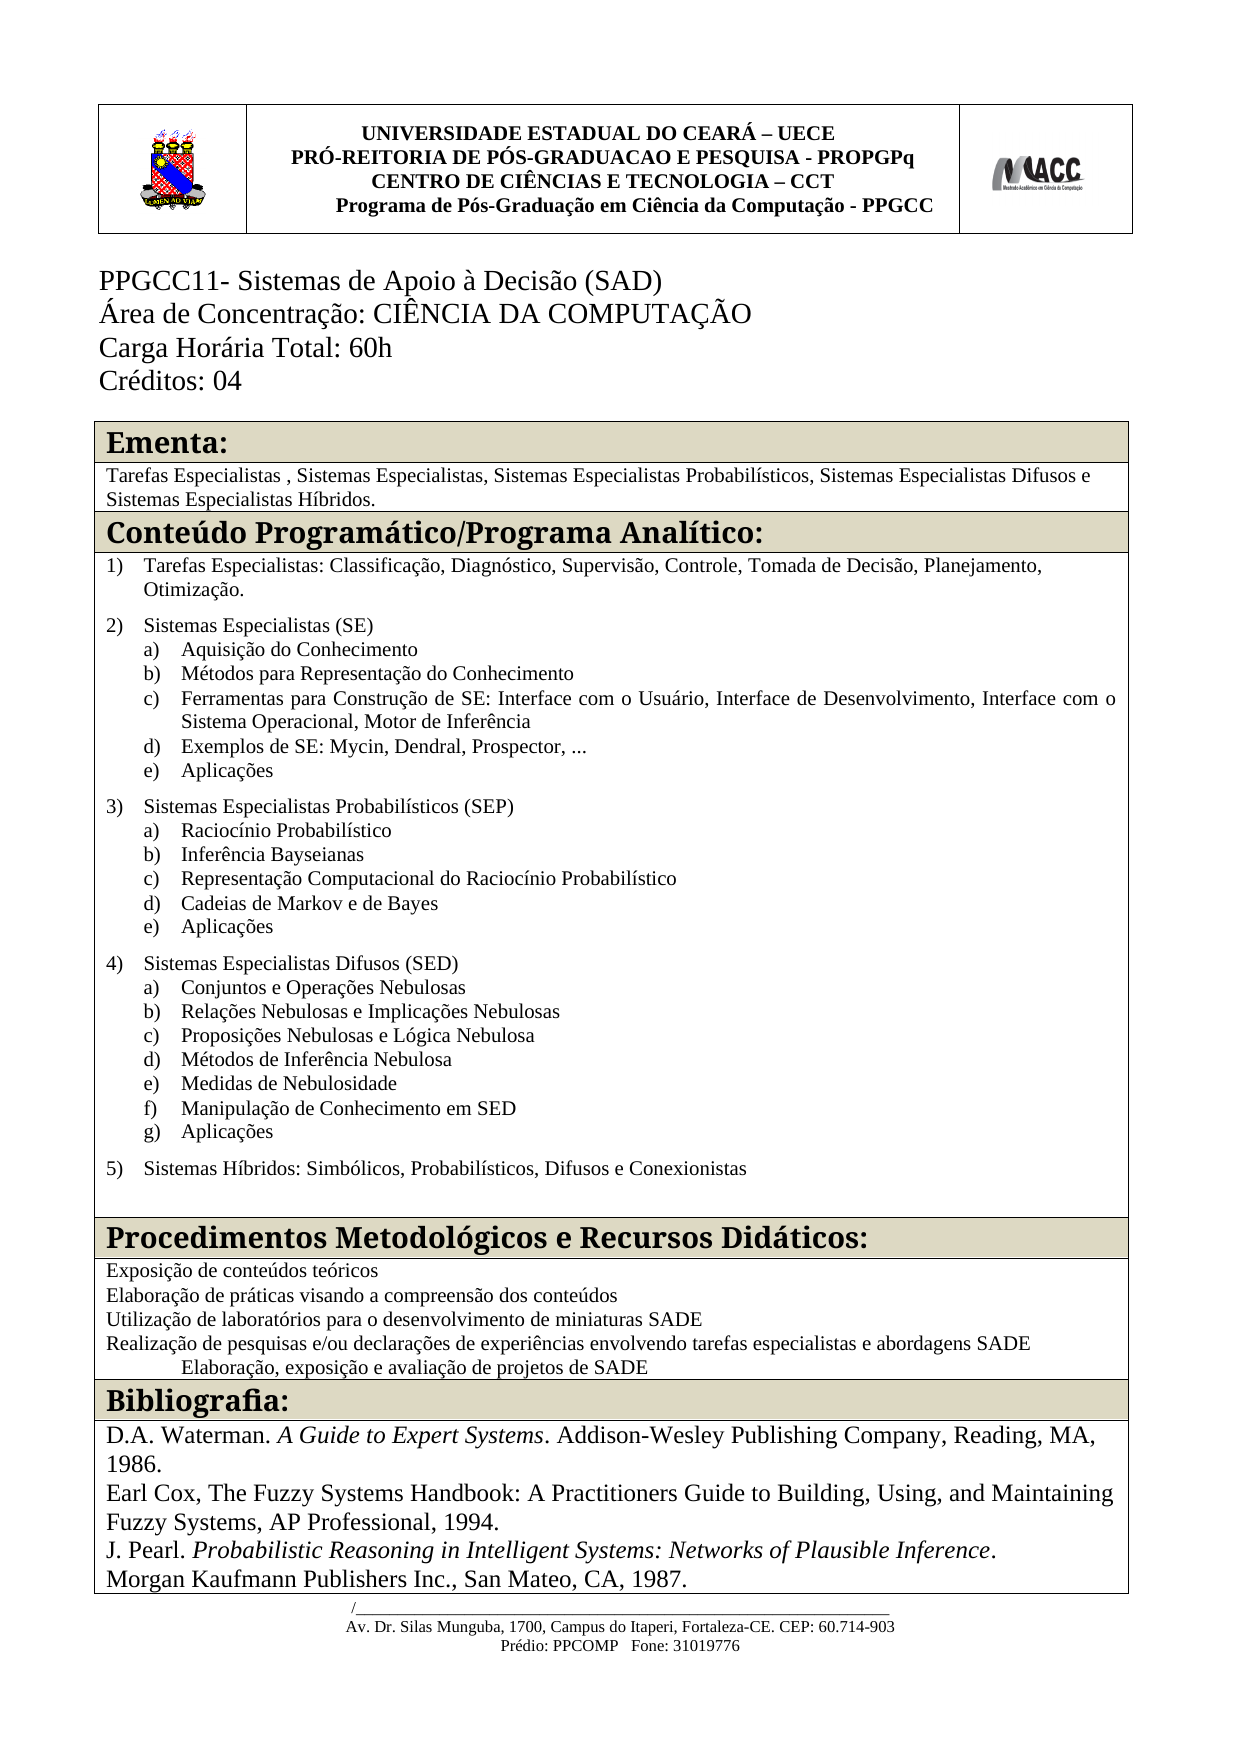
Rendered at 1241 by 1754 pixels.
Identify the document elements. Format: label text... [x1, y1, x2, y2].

table_cell Exposição de conteúdos teóricos Elaboração de práticas visando a compreensão dos conteúdos Utilização de laboratórios para o desenvolvimento de miniaturas SADE Realização de pesquisas e/ou declarações de experiências envolvendo tarefas especialistas e abordagens SADE Elaboração, exposição e avaliação de projetos de SADE [95, 1259, 1128, 1379]
text Área de Concentração: CIÊNCIA DA COMPUTAÇÃO [98, 296, 1053, 330]
picture [986, 132, 1099, 206]
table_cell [95, 1421, 1128, 1593]
table_header Ementa: [95, 422, 1128, 462]
text Carga Horária Total: 60h [98, 330, 1053, 363]
text Créditos: 04 [98, 363, 1053, 397]
table_header UNIVERSIDADE ESTADUAL DO CEARÁ – UECE PRÓ-REITORIA DE PÓS-GRADUACAO E PESQUISA - PROPGPq CENTRO DE CIÊNCIAS E TECNOLOGIA – CCT Programa de Pós-Graduação em Ciência da Computação - PPGCC [247, 105, 959, 233]
table_cell Bibliografia: [95, 1380, 1128, 1419]
picture [138, 124, 207, 214]
table_header [960, 105, 1132, 233]
table_cell Conteúdo Programático/Programa Analítico: [95, 512, 1128, 552]
table_cell Procedimentos Metodológicos e Recursos Didáticos: [95, 1218, 1128, 1257]
table_cell Tarefas Especialistas: Classificação, Diagnóstico, Supervisão, Controle, Tomada de Decisão, Planejamento, Otimização. Sistemas Especialistas (SE) Aquisição do Conhecimento Métodos para Representação do Conhecimento Ferramentas para Construção de SE: Interface com o Usuário, Interface de Desenvolvimento, Interface com o Sistema Operacional, Motor de Inferência Exemplos de SE: Mycin, Dendral, Prospector, ... Aplicações Sistemas Especialistas Probabilísticos (SEP) Raciocínio Probabilístico Inferência Bayseianas Representação Computacional do Raciocínio Probabilístico Cadeias de Markov e de Bayes Aplicações Sistemas Especialistas Difusos (SED) Conjuntos e Operações Nebulosas Relações Nebulosas e Implicações Nebulosas Proposições Nebulosas e Lógica Nebulosa Métodos de Inferência Nebulosa Medidas de Nebulosidade Manipulação de Conhecimento em SED Aplicações Sistemas Híbridos: Simbólicos, Probabilísticos, Difusos e Conexionistas [95, 553, 1128, 1217]
table_cell Tarefas Especialistas , Sistemas Especialistas, Sistemas Especialistas Probabilísticos, Sistemas Especialistas Difusos e Sistemas Especialistas Híbridos. [95, 463, 1128, 511]
table_header [99, 105, 246, 233]
text PPGCC11- Sistemas de Apoio à Decisão (SAD) [98, 263, 1053, 296]
